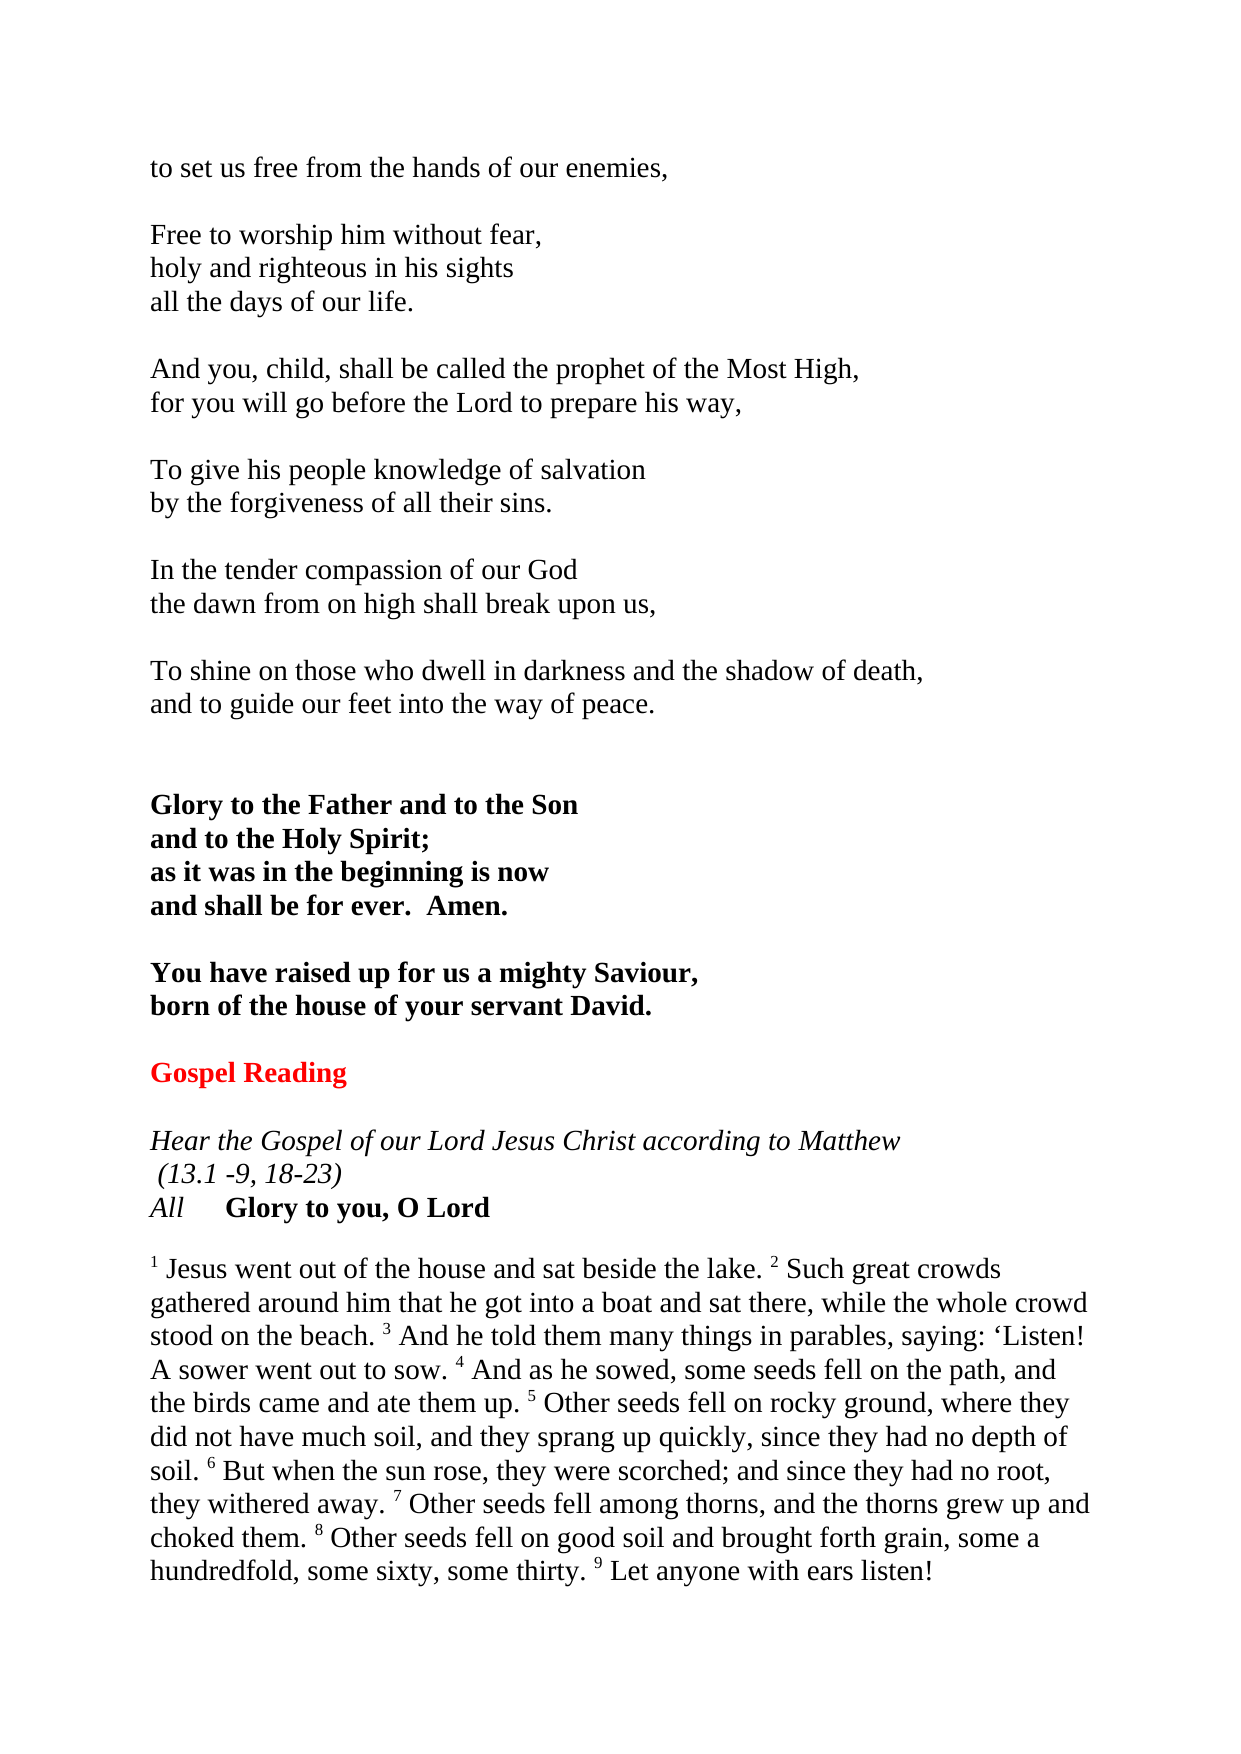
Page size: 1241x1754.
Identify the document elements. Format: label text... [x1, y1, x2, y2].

text for you will go before the Lord to prepare his way, [150, 385, 1090, 418]
text the dawn from on high shall break upon us, [150, 586, 1090, 619]
text All Glory to you, O Lord [150, 1190, 1090, 1223]
text holy and righteous in his sights [150, 251, 1090, 284]
text and to the Holy Spirit; [150, 821, 1090, 854]
text And you, child, shall be called the prophet of the Most High, [150, 351, 1090, 385]
text Hear the Gospel of our Lord Jesus Christ according to Matthew [150, 1123, 1090, 1156]
text to set us free from the hands of our enemies, [150, 150, 1090, 183]
text by the forgiveness of all their sins. [150, 485, 1090, 519]
text all the days of our life. [150, 284, 1090, 318]
text To shine on those who dwell in darkness and the shadow of death, [150, 653, 1090, 687]
text born of the house of your servant David. [150, 988, 1090, 1022]
text Glory to the Father and to the Son [150, 787, 1090, 821]
text (13.1 -9, 18-23) [150, 1156, 1090, 1190]
text as it was in the beginning is now [150, 854, 1090, 888]
text Free to worship him without fear, [150, 217, 1090, 251]
text Gospel Reading [150, 1056, 1090, 1089]
text You have raised up for us a mighty Saviour, [150, 955, 1090, 988]
text In the tender compassion of our God [150, 552, 1090, 586]
text and to guide our feet into the way of peace. [150, 687, 1090, 720]
text To give his people knowledge of salvation [150, 452, 1090, 485]
text and shall be for ever. Amen. [150, 888, 1090, 921]
text 1 Jesus went out of the house and sat beside the lake. 2 Such great crowds gathered around him that he got into a boat and sat there, while the whole crowd stood on the beach. 3 And he told them many things in parables, saying: ‘Listen! A sower went out to sow. 4 And as he sowed, some seeds fell on the path, and the birds came and ate them up. 5 Other seeds fell on rocky ground, where they did not have much soil, and they sprang up quickly, since they had no depth of soil. 6 But when the sun rose, they were scorched; and since they had no root, they withered away. 7 Other seeds fell among thorns, and the thorns grew up and choked them. 8 Other seeds fell on good soil and brought forth grain, some a hundredfold, some sixty, some thirty. 9 Let anyone with ears listen! [150, 1251, 1090, 1587]
